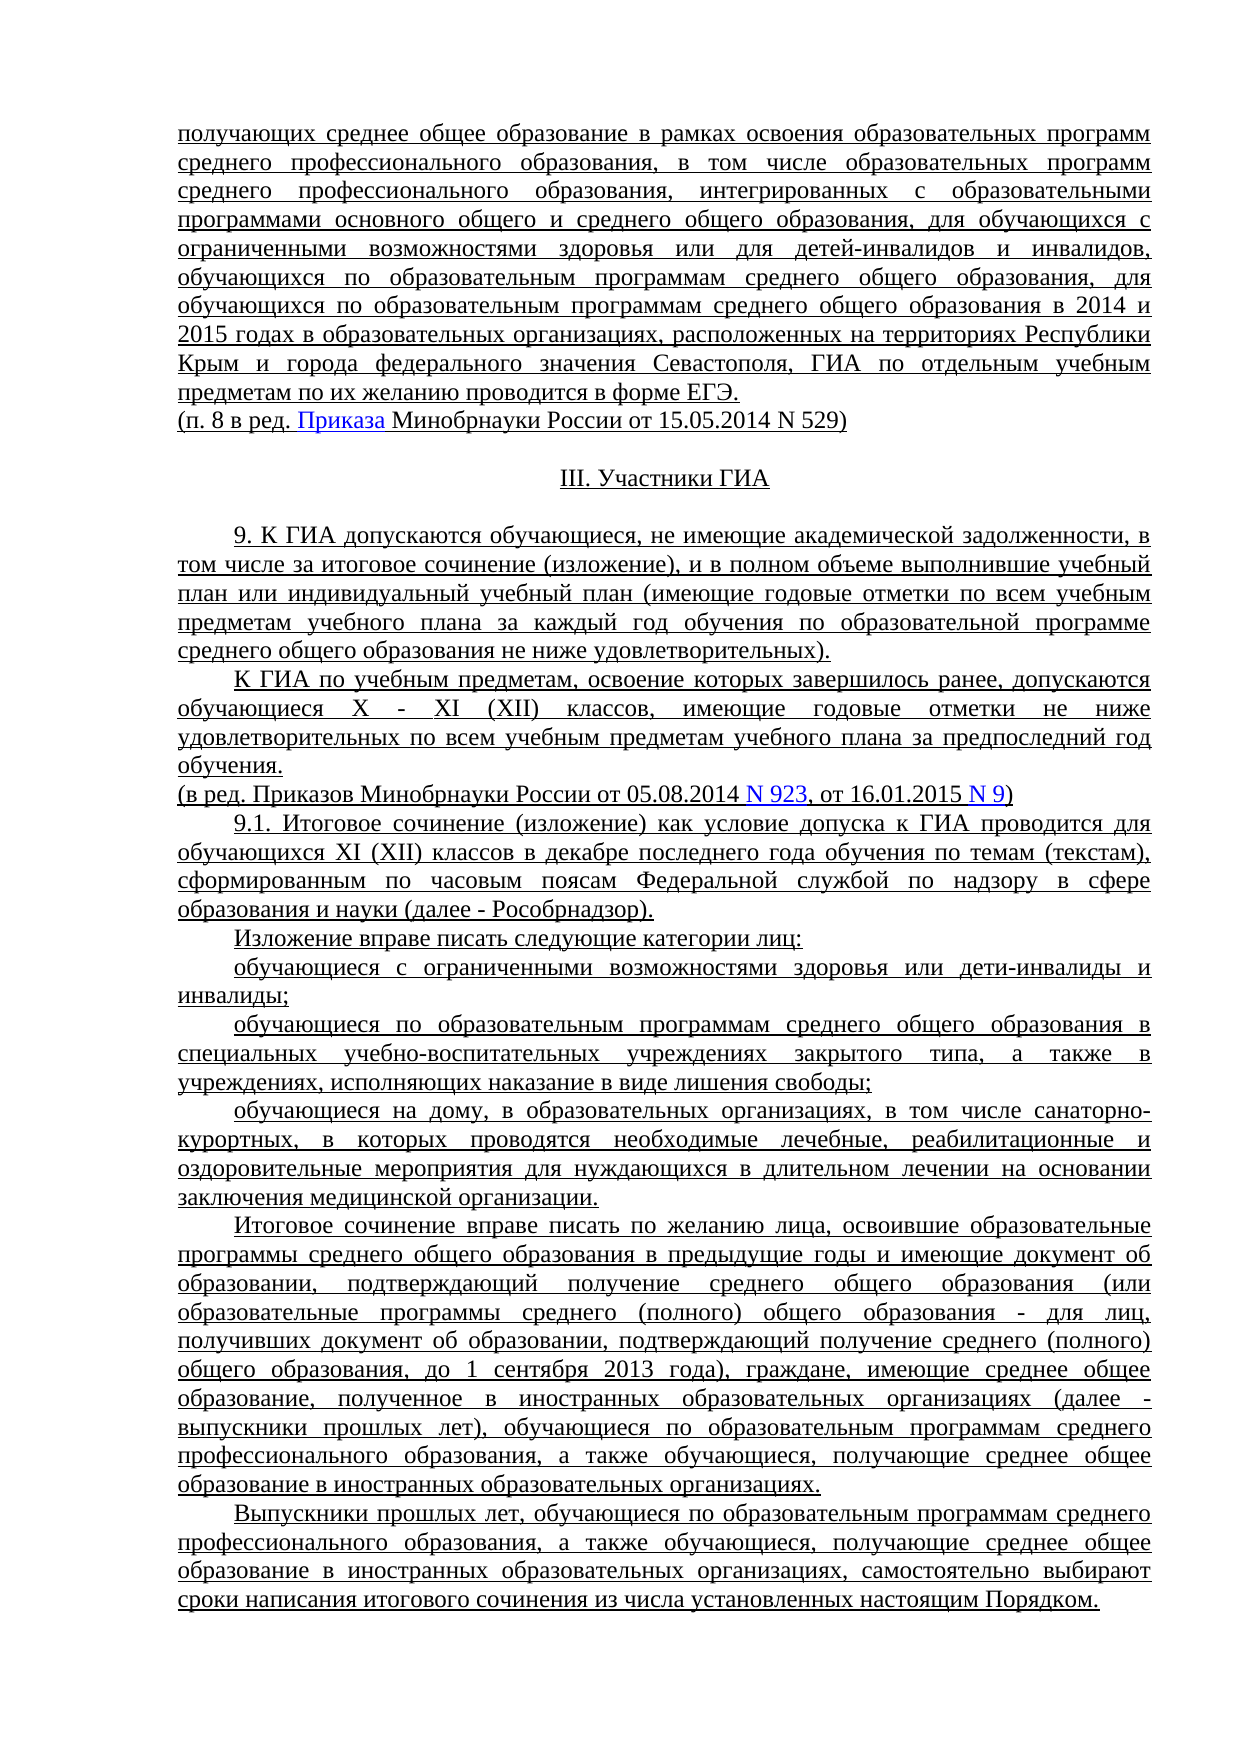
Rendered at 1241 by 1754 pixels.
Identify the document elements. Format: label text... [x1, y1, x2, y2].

text К ГИА по учебным предметам, освоение которых завершилось ранее, допускаются обучающиеся X - XI (XII) классов, имеющие годовые отметки не ниже удовлетворительных по всем учебным предметам учебного плана за предпоследний год обучения. [177, 748, 1152, 779]
text (в ред. Приказов Минобрнауки России от 05.08.2014 N 923, от 16.01.2015 N 9) [177, 779, 1152, 808]
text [177, 118, 1152, 172]
text К ГИА по учебным предметам, освоение которых завершилось ранее, допускаются обучающиеся X - XI (XII) классов, имеющие годовые отметки не ниже удовлетворительных по всем учебным предметам учебного плана за предпоследний год обучения. [177, 664, 1152, 747]
text (п. 8 в ред. Приказа Минобрнауки России от 15.05.2014 N 529) [177, 406, 1152, 434]
text обучающиеся по образовательным программам среднего общего образования в специальных учебно-воспитательных учреждениях закрытого типа, а также в учреждениях, исполняющих наказание в виде лишения свободы; [177, 1009, 1152, 1063]
text Итоговое сочинение вправе писать по желанию лица, освоившие образовательные программы среднего общего образования в предыдущие годы и имеющие документ об образовании, подтверждающий получение среднего общего образования (или образовательные программы среднего (полного) общего образования - для лиц, получивших документ об образовании, подтверждающий получение среднего (полного) общего образования, до 1 сентября 2013 года), граждане, имеющие среднее общее образование, полученное в иностранных образовательных организациях (далее - выпускники прошлых лет), обучающиеся по образовательным программам среднего профессионального образования, а также обучающиеся, получающие среднее общее образование в иностранных образовательных организациях. [177, 1265, 1152, 1351]
text Выпускники прошлых лет, обучающиеся по образовательным программам среднего профессионального образования, а также обучающиеся, получающие среднее общее образование в иностранных образовательных организациях, самостоятельно выбирают сроки написания итогового сочинения из числа установленных настоящим Порядком. [177, 1498, 1152, 1552]
text 9. К ГИА допускаются обучающиеся, не имеющие академической задолженности, в том числе за итоговое сочинение (изложение), и в полном объеме выполнившие учебный план или индивидуальный учебный план (имеющие годовые отметки по всем учебным предметам учебного плана за каждый год обучения по образовательной программе среднего общего образования не ниже удовлетворительных). [177, 604, 1152, 664]
text обучающиеся с ограниченными возможностями здоровья или дети-инвалиды и инвалиды; [177, 952, 1152, 1009]
text обучающиеся на дому, в образовательных организациях, в том числе санаторно-курортных, в которых проводятся необходимые лечебные, реабилитационные и оздоровительные мероприятия для нуждающихся в длительном лечении на основании заключения медицинской организации. [177, 1096, 1152, 1178]
text Итоговое сочинение вправе писать по желанию лица, освоившие образовательные программы среднего общего образования в предыдущие годы и имеющие документ об образовании, подтверждающий получение среднего общего образования (или образовательные программы среднего (полного) общего образования - для лиц, получивших документ об образовании, подтверждающий получение среднего (полного) общего образования, до 1 сентября 2013 года), граждане, имеющие среднее общее образование, полученное в иностранных образовательных организациях (далее - выпускники прошлых лет), обучающиеся по образовательным программам среднего профессионального образования, а также обучающиеся, получающие среднее общее образование в иностранных образовательных организациях. [177, 1211, 1152, 1264]
text 9. К ГИА допускаются обучающиеся, не имеющие академической задолженности, в том числе за итоговое сочинение (изложение), и в полном объеме выполнившие учебный план или индивидуальный учебный план (имеющие годовые отметки по всем учебным предметам учебного плана за каждый год обучения по образовательной программе среднего общего образования не ниже удовлетворительных). [177, 521, 1152, 574]
text 9. К ГИА допускаются обучающиеся, не имеющие академической задолженности, в том числе за итоговое сочинение (изложение), и в полном объеме выполнившие учебный план или индивидуальный учебный план (имеющие годовые отметки по всем учебным предметам учебного плана за каждый год обучения по образовательной программе среднего общего образования не ниже удовлетворительных). [177, 575, 1152, 603]
text Изложение вправе писать следующие категории лиц: [177, 923, 1152, 952]
text 9.1. Итоговое сочинение (изложение) как условие допуска к ГИА проводится для обучающихся XI (XII) классов в декабре последнего года обучения по темам (текстам), сформированным по часовым поясам Федеральной службой по надзору в сфере образования и науки (далее - Рособрнадзор). [177, 808, 1152, 923]
text обучающиеся по образовательным программам среднего общего образования в специальных учебно-воспитательных учреждениях закрытого типа, а также в учреждениях, исполняющих наказание в виде лишения свободы; [177, 1064, 1152, 1096]
text обучающиеся на дому, в образовательных организациях, в том числе санаторно-курортных, в которых проводятся необходимые лечебные, реабилитационные и оздоровительные мероприятия для нуждающихся в длительном лечении на основании заключения медицинской организации. [177, 1179, 1152, 1211]
text III. Участники ГИА [177, 463, 1152, 492]
text Выпускники прошлых лет, обучающиеся по образовательным программам среднего профессионального образования, а также обучающиеся, получающие среднее общее образование в иностранных образовательных организациях, самостоятельно выбирают сроки написания итогового сочинения из числа установленных настоящим Порядком. [177, 1582, 1152, 1613]
text Выпускники прошлых лет, обучающиеся по образовательным программам среднего профессионального образования, а также обучающиеся, получающие среднее общее образование в иностранных образовательных организациях, самостоятельно выбирают сроки написания итогового сочинения из числа установленных настоящим Порядком. [177, 1553, 1152, 1581]
text Итоговое сочинение вправе писать по желанию лица, освоившие образовательные программы среднего общего образования в предыдущие годы и имеющие документ об образовании, подтверждающий получение среднего общего образования (или образовательные программы среднего (полного) общего образования - для лиц, получивших документ об образовании, подтверждающий получение среднего (полного) общего образования, до 1 сентября 2013 года), граждане, имеющие среднее общее образование, полученное в иностранных образовательных организациях (далее - выпускники прошлых лет), обучающиеся по образовательным программам среднего профессионального образования, а также обучающиеся, получающие среднее общее образование в иностранных образовательных организациях. [177, 1352, 1152, 1408]
